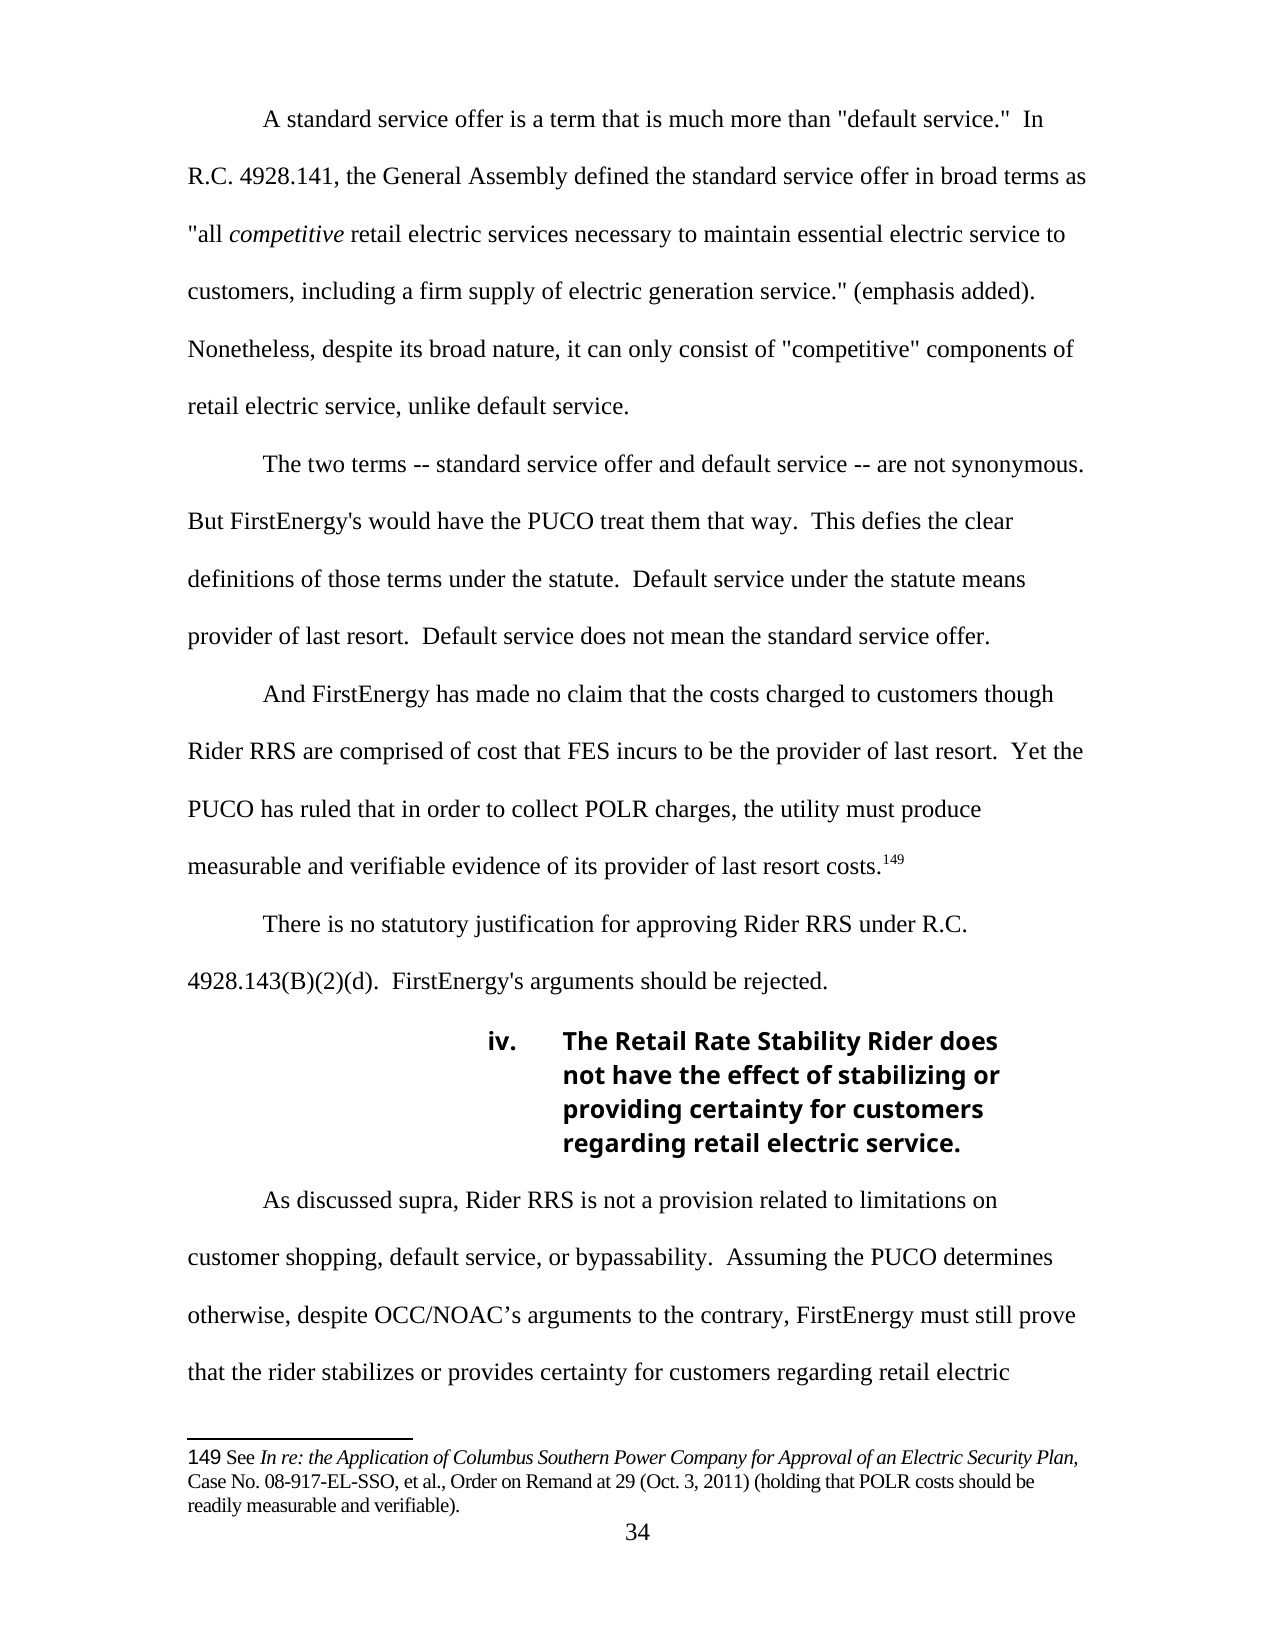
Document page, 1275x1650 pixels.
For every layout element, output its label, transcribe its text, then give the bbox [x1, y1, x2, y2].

text And FirstEnergy has made no claim that the costs charged to customers though Rider RRS are comprised of cost that FES incurs to be the provider of last resort. Yet the PUCO has ruled that in order to collect POLR charges, the utility must produce measurable and verifiable evidence of its provider of last resort costs. [187, 679, 1087, 880]
subtitle iv. The Retail Rate Stability Rider does not have the effect of stabilizing or providing certainty for customers regarding retail electric service. [487, 1024, 1012, 1160]
text A standard service offer is a term that is much more than "default service." In R.C. 4928.141, the General Assembly defined the standard service offer in broad terms as "all competitive retail electric services necessary to maintain essential electric service to customers, including a firm supply of electric generation service." (emphasis added). Nonetheless, despite its broad nature, it can only consist of "competitive" components of retail electric service, unlike default service. [187, 104, 1087, 420]
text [187, 1185, 1087, 1386]
text The two terms -- standard service offer and default service -- are not synonymous. But FirstEnergy's would have the PUCO treat them that way. This defies the clear definitions of those terms under the statute. Default service under the statute means provider of last resort. Default service does not mean the standard service offer. [187, 449, 1087, 650]
text There is no statutory justification for approving Rider RRS under R.C. 4928.143(B)(2)(d). FirstEnergy's arguments should be rejected. [187, 909, 1087, 995]
